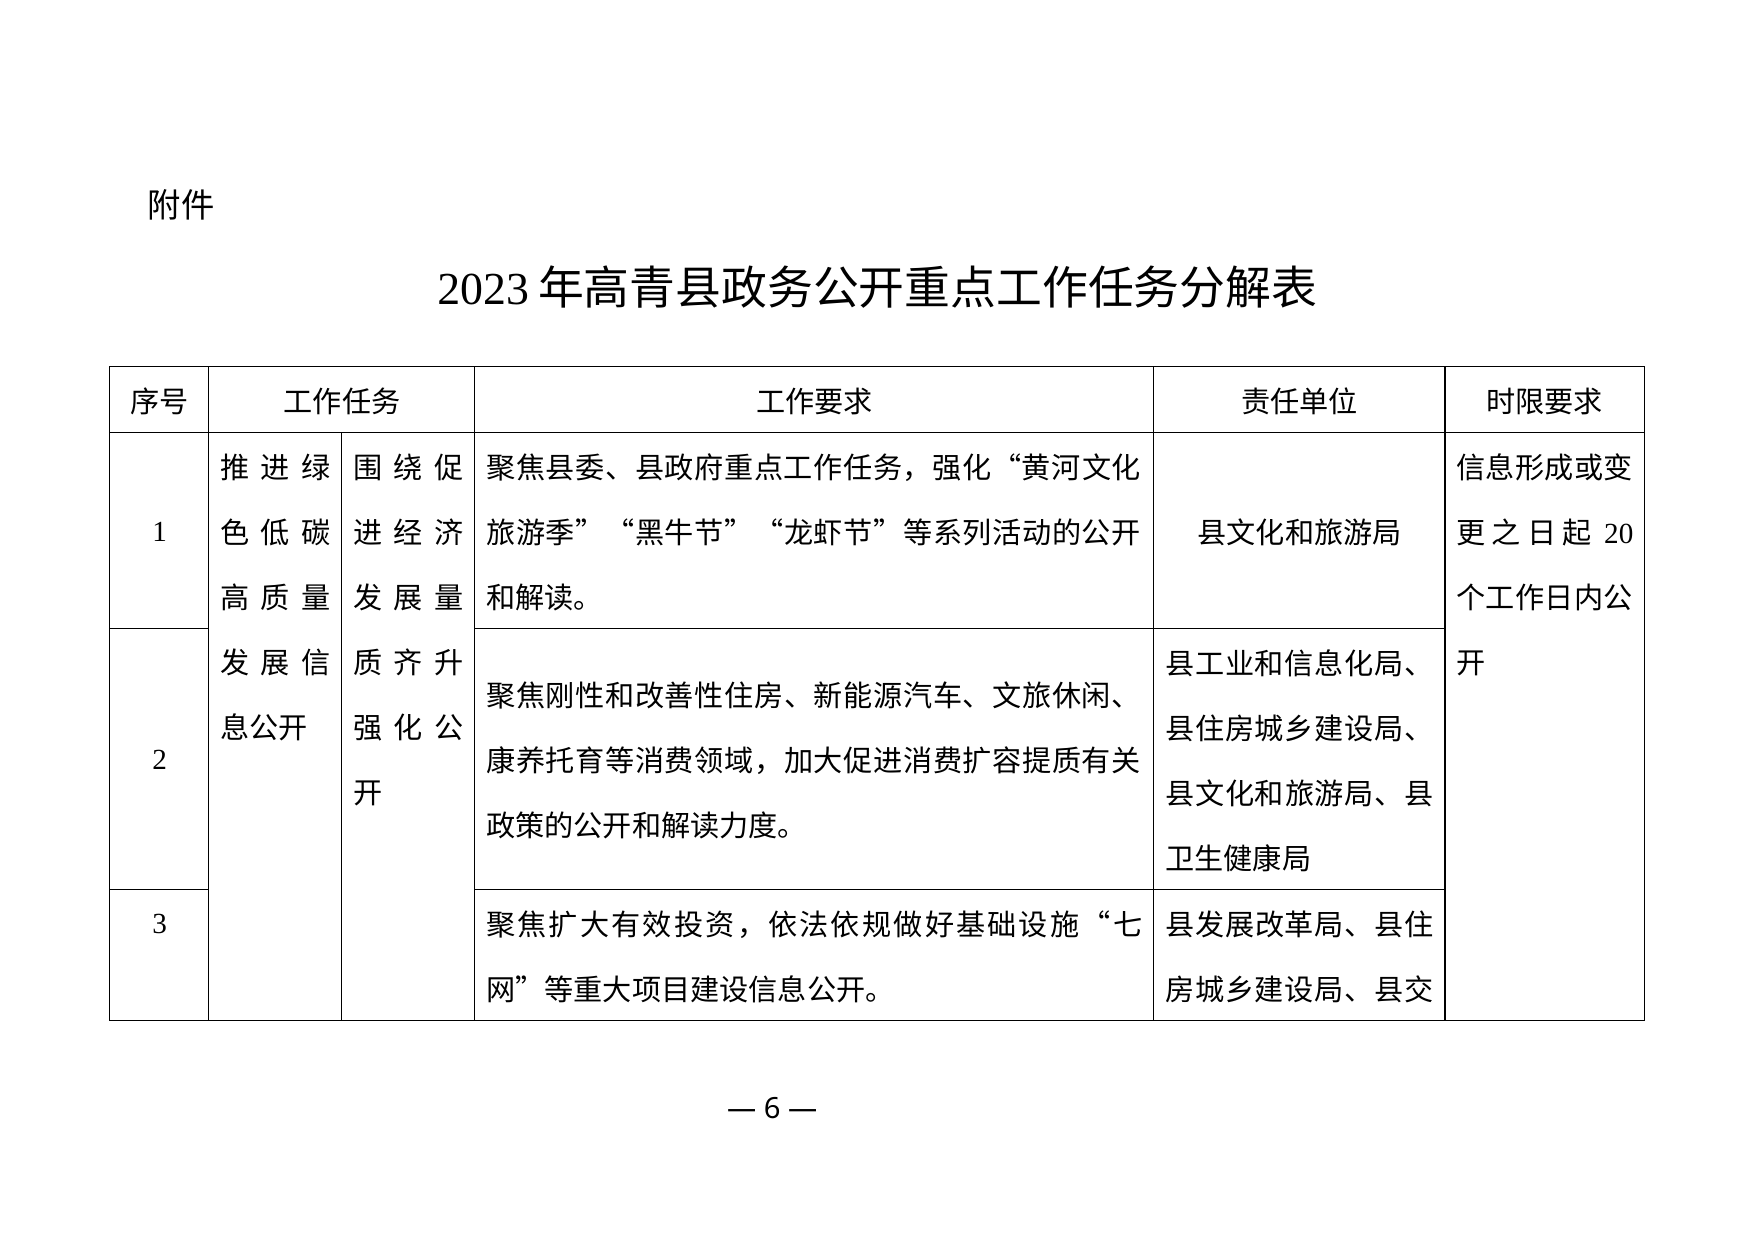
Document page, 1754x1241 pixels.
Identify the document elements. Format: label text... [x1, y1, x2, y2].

table_header 工作要求 [475, 367, 1153, 432]
table_cell 3 [110, 890, 208, 1020]
table_header 序号 [110, 367, 208, 432]
table_header 工作任务 [209, 367, 474, 432]
table_cell 县发展改革局、县住房城乡建设局、县交通运输局、县水利局、县农业农村局 [1154, 890, 1444, 1020]
table_cell 围绕促进经济发展量质齐升强化公开 [342, 433, 474, 1020]
table_cell 聚焦刚性和改善性住房、新能源汽车、文旅休闲、康养托育等消费领域，加大促进消费扩容提质有关政策的公开和解读力度。 [475, 629, 1153, 889]
table_cell 2 [110, 629, 208, 889]
table_cell 县工业和信息化局、县住房城乡建设局、县文化和旅游局、县卫生健康局 [1154, 629, 1444, 889]
table_header 责任单位 [1154, 367, 1444, 432]
table_header 时限要求 [1446, 367, 1644, 432]
text 2023年高青县政务公开重点工作任务分解表 [148, 236, 1606, 333]
table_cell 1 [110, 433, 208, 628]
table_cell 信息形成或变更之日起20个工作日内公开 [1446, 433, 1644, 1020]
table_cell 聚焦县委、县政府重点工作任务，强化“黄河文化旅游季”“黑牛节”“龙虾节”等系列活动的公开和解读。 [475, 433, 1153, 628]
table_cell 聚焦扩大有效投资，依法依规做好基础设施“七网”等重大项目建设信息公开。 [475, 890, 1153, 1020]
text 附件 [148, 171, 1606, 236]
table_cell 推进绿色低碳高质量发展信息公开 [209, 433, 341, 1020]
table_cell 县文化和旅游局 [1154, 433, 1444, 628]
